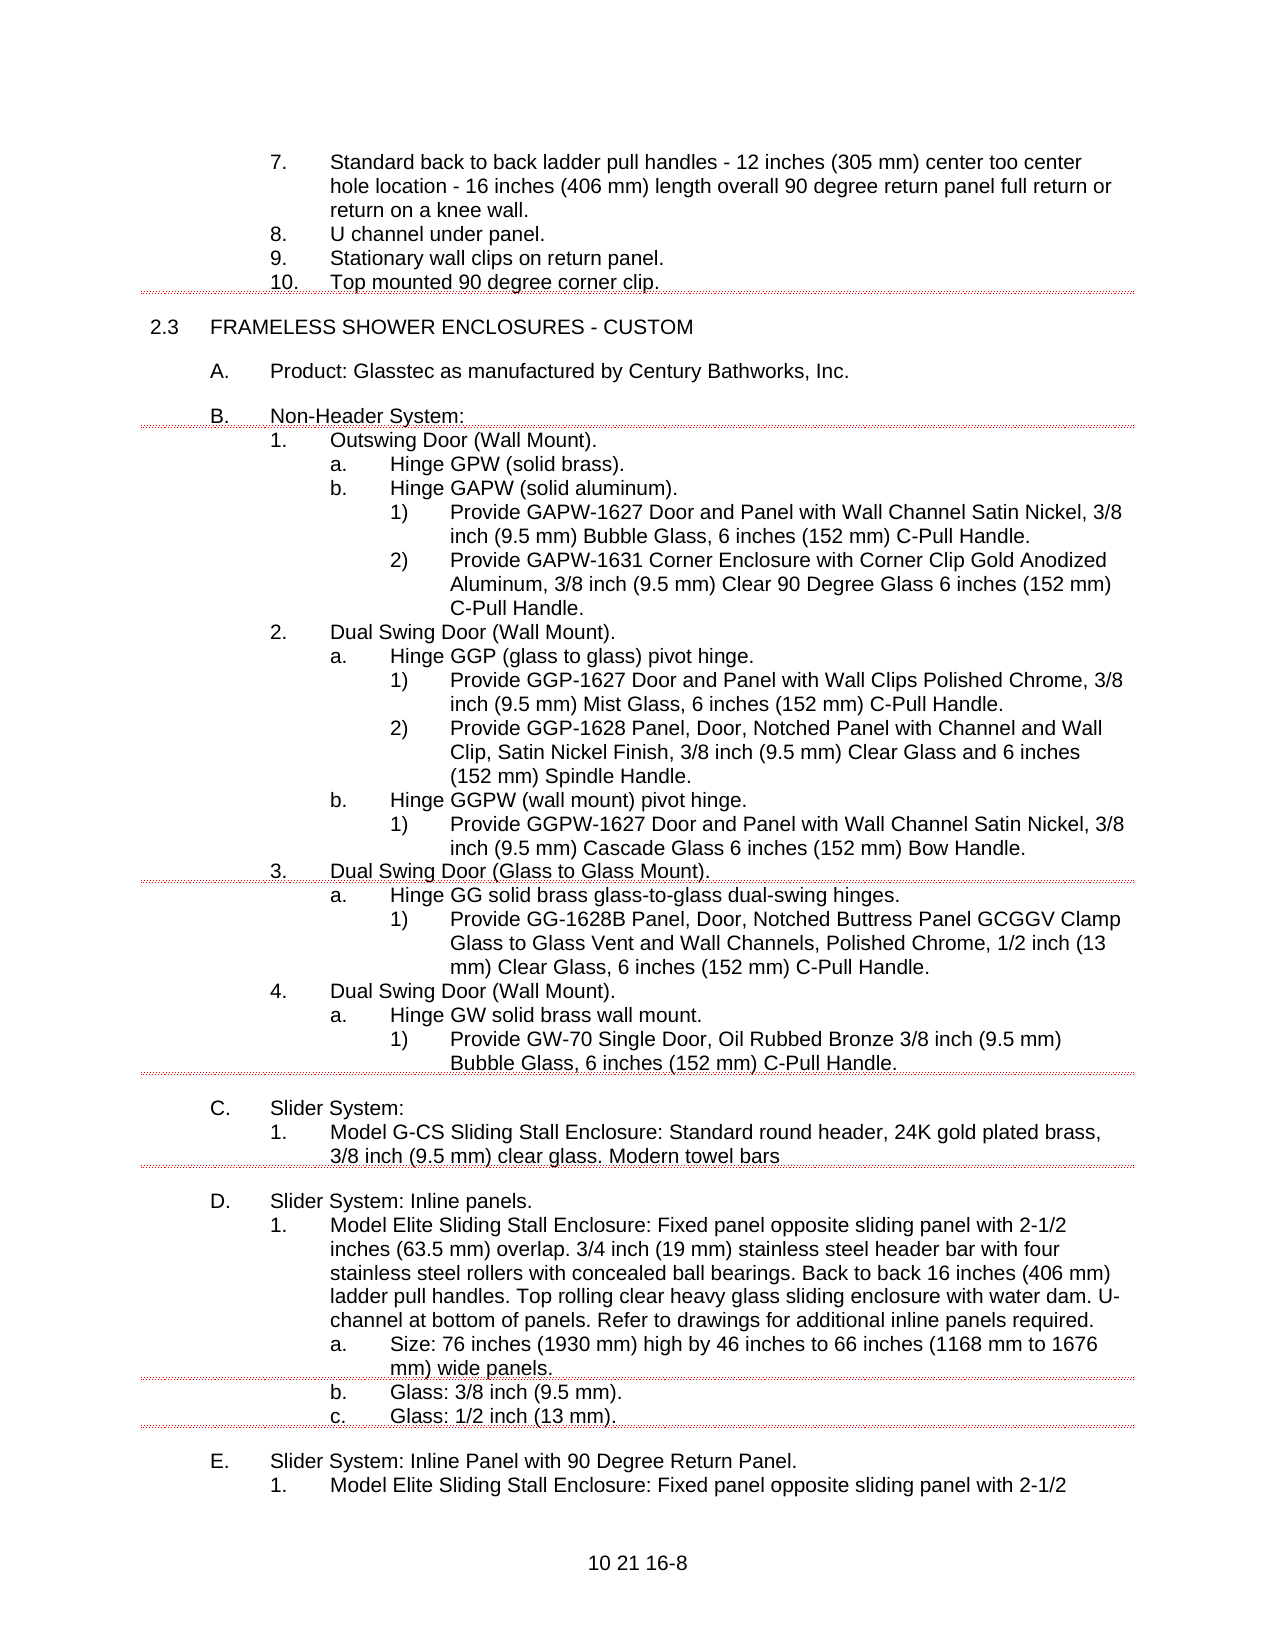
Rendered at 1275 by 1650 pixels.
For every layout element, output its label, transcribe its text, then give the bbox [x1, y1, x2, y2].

list Provide GGP-1628 Panel, Door, Notched Panel with Channel and Wall Clip, Satin Nickel Finish, 3/8 inch (9.5 mm) Clear Glass and 6 inches (152 mm) Spindle Handle. [390, 716, 1125, 787]
list Hinge GAPW (solid aluminum). [330, 476, 1125, 500]
list Size: 76 inches (1930 mm) high by 46 inches to 66 inches (1168 mm to 1676 mm) wide panels. [330, 1332, 1125, 1380]
list Hinge GPW (solid brass). [330, 452, 1125, 476]
list Slider System: [210, 1096, 1125, 1120]
list Dual Swing Door (Wall Mount). [270, 979, 1125, 1003]
list Slider System: Inline panels. [210, 1188, 1125, 1212]
list Product: Glasstec as manufactured by Century Bathworks, Inc. [210, 359, 1125, 383]
list Glass: 3/8 inch (9.5 mm). [330, 1380, 1125, 1404]
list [270, 1473, 1125, 1497]
list FRAMELESS SHOWER ENCLOSURES - CUSTOM [150, 314, 1125, 338]
list Dual Swing Door (Wall Mount). [270, 620, 1125, 644]
list Outswing Door (Wall Mount). [270, 428, 1125, 452]
list Provide GW-70 Single Door, Oil Rubbed Bronze 3/8 inch (9.5 mm) Bubble Glass, 6 inches (152 mm) C-Pull Handle. [390, 1027, 1125, 1075]
list Top mounted 90 degree corner clip. [270, 270, 1125, 294]
list Slider System: Inline Panel with 90 Degree Return Panel. [210, 1449, 1125, 1473]
list Standard back to back ladder pull handles - 12 inches (305 mm) center too center hole location - 16 inches (406 mm) length overall 90 degree return panel full return or return on a knee wall. [270, 150, 1125, 222]
list Hinge GGPW (wall mount) pivot hinge. [330, 787, 1125, 811]
list Hinge GW solid brass wall mount. [330, 1003, 1125, 1027]
list Provide GGPW-1627 Door and Panel with Wall Channel Satin Nickel, 3/8 inch (9.5 mm) Cascade Glass 6 inches (152 mm) Bow Handle. [390, 811, 1125, 859]
list Dual Swing Door (Glass to Glass Mount). [270, 859, 1125, 883]
list Hinge GG solid brass glass-to-glass dual-swing hinges. [330, 883, 1125, 907]
list U channel under panel. [270, 222, 1125, 246]
list Provide GGP-1627 Door and Panel with Wall Clips Polished Chrome, 3/8 inch (9.5 mm) Mist Glass, 6 inches (152 mm) C-Pull Handle. [390, 668, 1125, 716]
list Provide GAPW-1627 Door and Panel with Wall Channel Satin Nickel, 3/8 inch (9.5 mm) Bubble Glass, 6 inches (152 mm) C-Pull Handle. [390, 500, 1125, 548]
list Glass: 1/2 inch (13 mm). [330, 1404, 1125, 1428]
list Provide GG-1628B Panel, Door, Notched Buttress Panel GCGGV Clamp Glass to Glass Vent and Wall Channels, Polished Chrome, 1/2 inch (13 mm) Clear Glass, 6 inches (152 mm) C-Pull Handle. [390, 907, 1125, 979]
list Stationary wall clips on return panel. [270, 246, 1125, 270]
list Hinge GGP (glass to glass) pivot hinge. [330, 644, 1125, 668]
list Model G-CS Sliding Stall Enclosure: Standard round header, 24K gold plated brass, 3/8 inch (9.5 mm) clear glass. Modern towel bars [270, 1120, 1125, 1168]
list Provide GAPW-1631 Corner Enclosure with Corner Clip Gold Anodized Aluminum, 3/8 inch (9.5 mm) Clear 90 Degree Glass 6 inches (152 mm) C-Pull Handle. [390, 548, 1125, 620]
list Non-Header System: [210, 404, 1125, 428]
